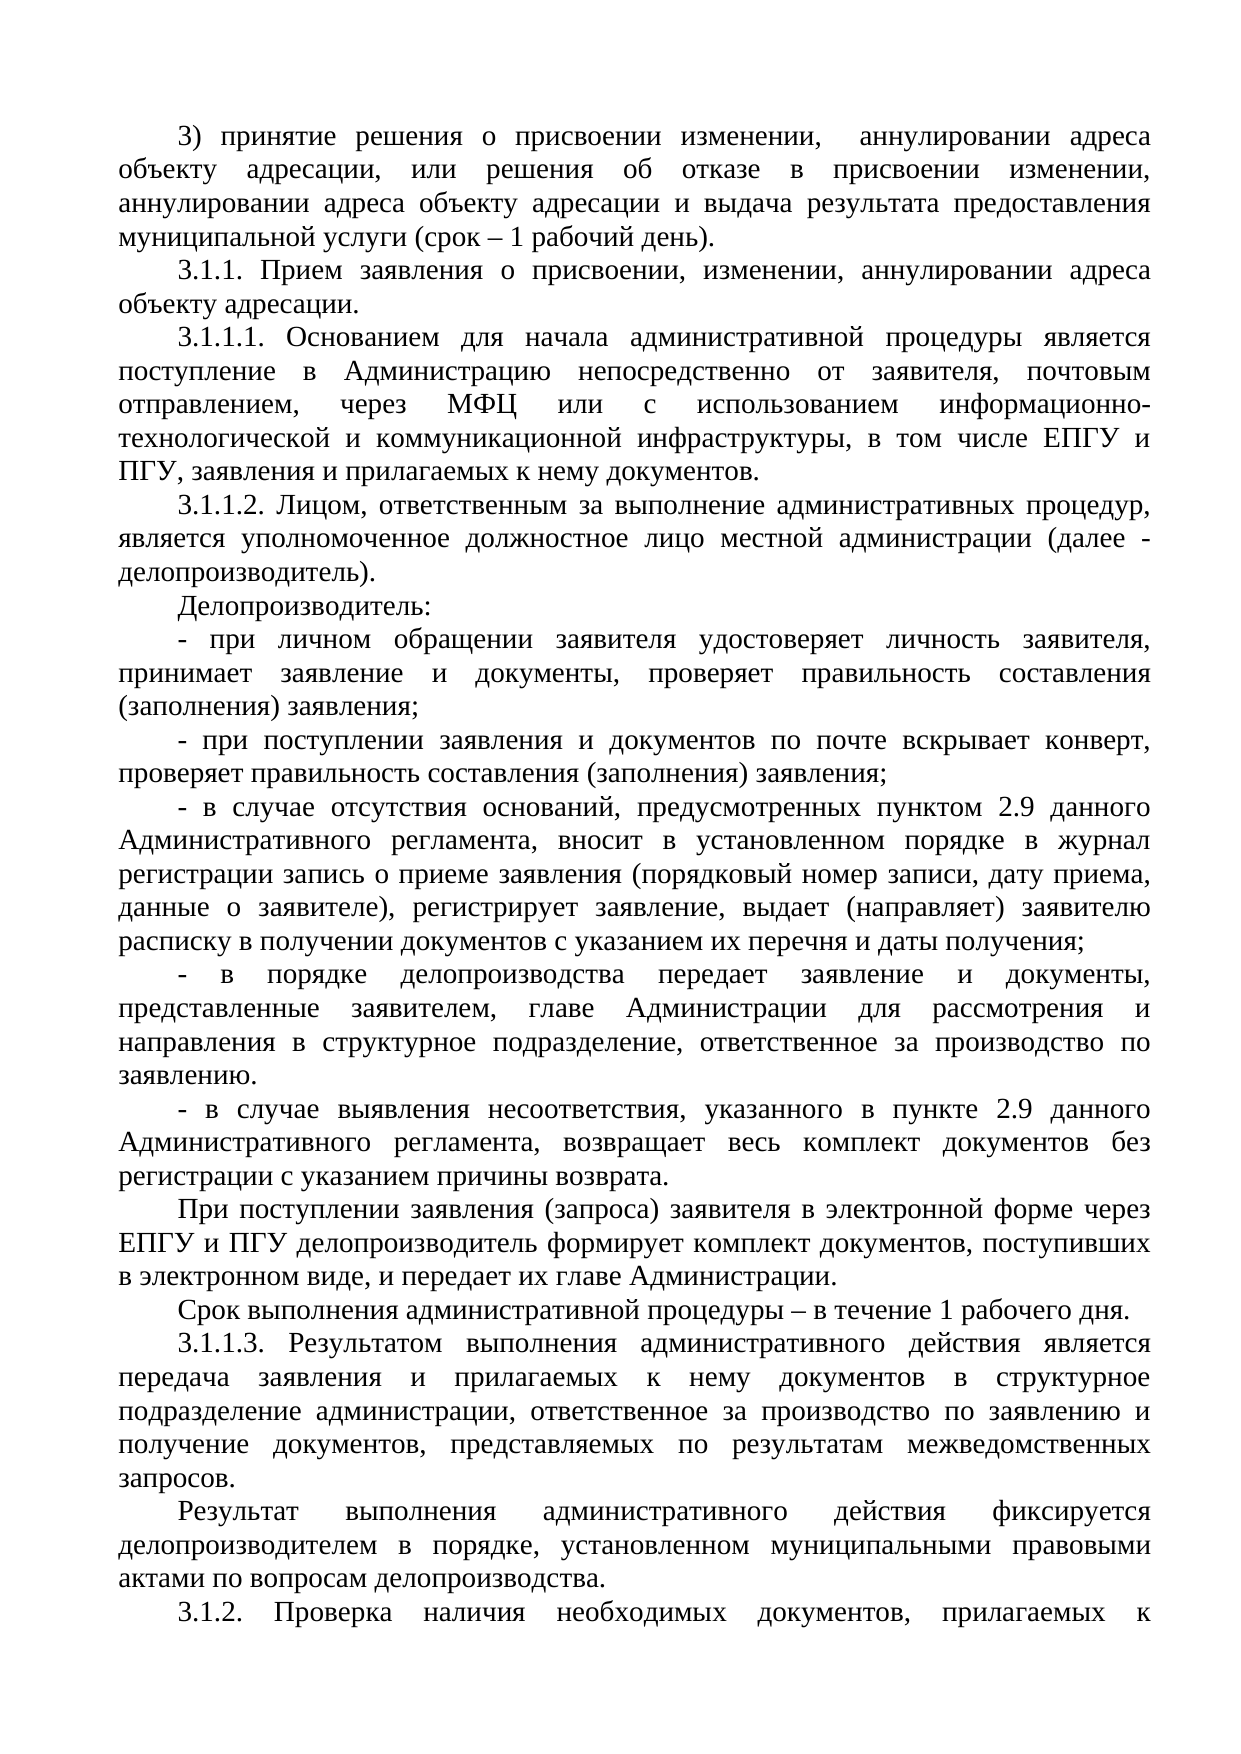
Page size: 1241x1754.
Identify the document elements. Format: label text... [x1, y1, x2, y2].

text 3.1.1.2. Лицом, ответственным за выполнение административных процедур, является уполномоченное должностное лицо местной администрации (далее - делопроизводитель). [118, 487, 1152, 588]
text 3.1.1. Прием заявления о присвоении, изменении, аннулировании адреса объекту адресации. [118, 252, 1152, 319]
text 3.1.1.1. Основанием для начала административной процедуры является поступление в Администрацию непосредственно от заявителя, почтовым отправлением, через МФЦ или с использованием информационно-технологической и коммуникационной инфраструктуры, в том числе ЕПГУ и ПГУ, заявления и прилагаемых к нему документов. [118, 319, 1152, 487]
text - в порядке делопроизводства передает заявление и документы, представленные заявителем, главе Администрации для рассмотрения и направления в структурное подразделение, ответственное за производство по заявлению. [118, 957, 1152, 1091]
text Делопроизводитель: [118, 588, 1152, 621]
text - в случае выявления несоответствия, указанного в пункте 2.9 данного Административного регламента, возвращает весь комплект документов без регистрации с указанием причины возврата. [118, 1091, 1152, 1191]
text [118, 1594, 1152, 1627]
text При поступлении заявления (запроса) заявителя в электронной форме через ЕПГУ и ПГУ делопроизводитель формирует комплект документов, поступивших в электронном виде, и передает их главе Администрации. [118, 1191, 1152, 1292]
text - при поступлении заявления и документов по почте вскрывает конверт, проверяет правильность составления (заполнения) заявления; [118, 722, 1152, 789]
text - в случае отсутствия оснований, предусмотренных пунктом 2.9 данного Административного регламента, вносит в установленном порядке в журнал регистрации запись о приеме заявления (порядковый номер записи, дату приема, данные о заявителе), регистрирует заявление, выдает (направляет) заявителю расписку в получении документов с указанием их перечня и даты получения; [118, 789, 1152, 957]
text Результат выполнения административного действия фиксируется делопроизводителем в порядке, установленном муниципальными правовыми актами по вопросам делопроизводства. [118, 1493, 1152, 1594]
text Срок выполнения административной процедуры – в течение 1 рабочего дня. [118, 1292, 1152, 1326]
text 3) принятие решения о присвоении изменении, аннулировании адреса объекту адресации, или решения об отказе в присвоении изменении, аннулировании адреса объекту адресации и выдача результата предоставления муниципальной услуги (срок – 1 рабочий день). [118, 118, 1152, 252]
text 3.1.1.3. Результатом выполнения административного действия является передача заявления и прилагаемых к нему документов в структурное подразделение администрации, ответственное за производство по заявлению и получение документов, представляемых по результатам межведомственных запросов. [118, 1326, 1152, 1493]
text - при личном обращении заявителя удостоверяет личность заявителя, принимает заявление и документы, проверяет правильность составления (заполнения) заявления; [118, 621, 1152, 722]
